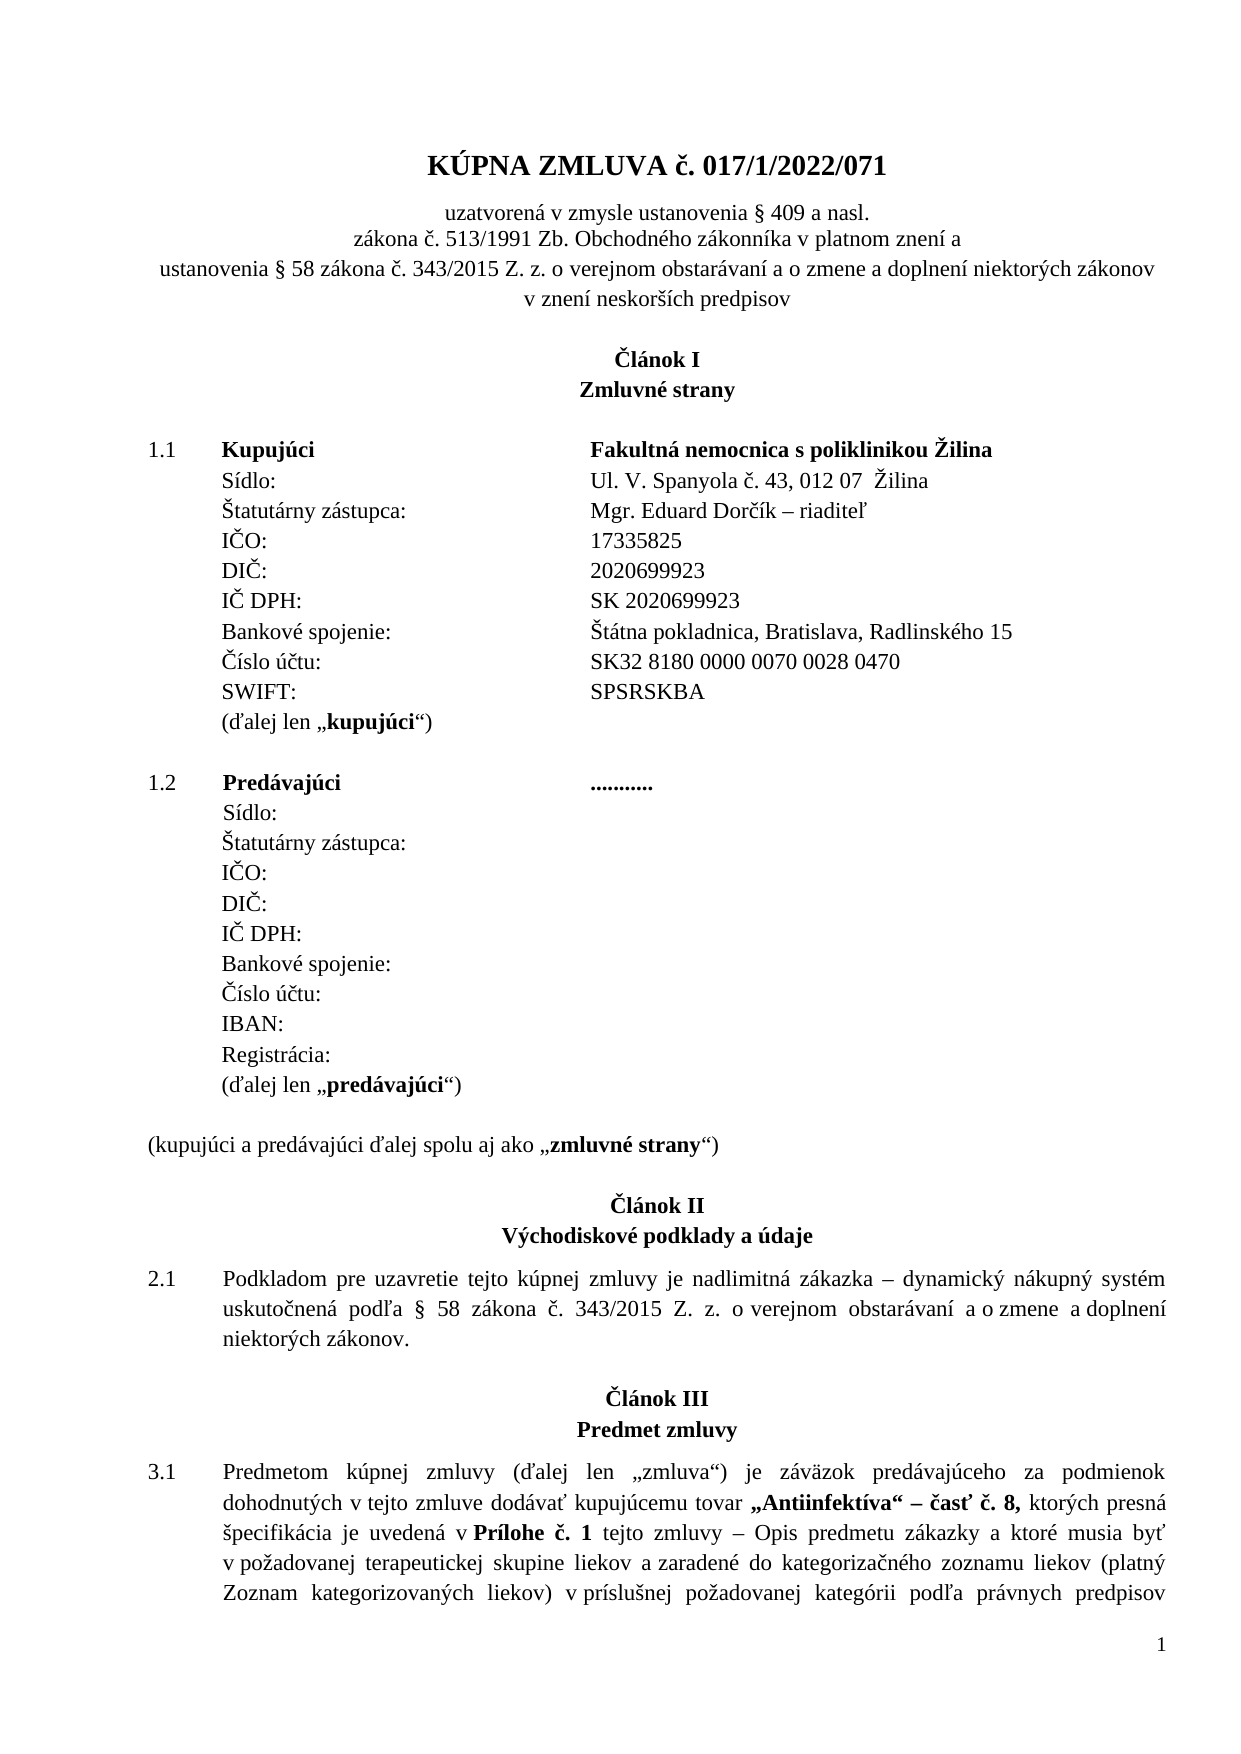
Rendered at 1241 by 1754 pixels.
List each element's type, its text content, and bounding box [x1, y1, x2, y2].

text Sídlo: [223, 799, 1167, 825]
text (ďalej len „kupujúci“) [148, 708, 1167, 735]
text Zmluvné strany [148, 376, 1167, 402]
list Podkladom pre uzavretie tejto kúpnej zmluvy je nadlimitná zákazka – dynamický nákupný systém uskutočnená podľa § 58 zákona č. 343/2015 Z. z. o verejnom obstarávaní a o zmene a doplnení niektorých zákonov. [148, 1264, 1167, 1351]
text Predmet zmluvy [148, 1416, 1167, 1442]
text Východiskové podklady a údaje [148, 1222, 1167, 1248]
text Číslo účtu: [221, 980, 1167, 1007]
text IČO: 17335825 [148, 527, 1167, 553]
text (kupujúci a predávajúci ďalej spolu aj ako „zmluvné strany“) [148, 1131, 1167, 1158]
text IČ DPH: [221, 920, 1167, 946]
text Bankové spojenie: Štátna pokladnica, Bratislava, Radlinského 15 [148, 618, 1167, 644]
text DIČ: 2020699923 [148, 557, 1167, 584]
text SWIFT: SPSRSKBA [148, 678, 1167, 704]
text Registrácia: [221, 1041, 1167, 1067]
list Kupujúci Fakultná nemocnica s poliklinikou Žilina [148, 436, 1167, 463]
text Článok I [148, 346, 1167, 372]
text Bankové spojenie: [221, 950, 1167, 976]
text Článok II [148, 1192, 1167, 1218]
text DIČ: [148, 889, 1167, 916]
text (ďalej len „predávajúci“) [148, 1071, 1167, 1097]
text IBAN: [221, 1010, 1167, 1037]
text Štatutárny zástupca: Mgr. Eduard Dorčík – riaditeľ [148, 497, 1167, 523]
text Štatutárny zástupca: [148, 829, 1167, 856]
text Článok III [148, 1385, 1167, 1412]
list Predávajúci ........... [148, 769, 1167, 795]
text Číslo účtu: SK32 8180 0000 0070 0028 0470 [148, 648, 1167, 674]
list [148, 1458, 1167, 1606]
text zákona č. 513/1991 Zb. Obchodného zákonníka v platnom znení a [148, 225, 1167, 251]
text IČ DPH: SK 2020699923 [148, 587, 1167, 614]
text uzatvorená v zmysle ustanovenia § 409 a nasl. [148, 199, 1167, 225]
text Sídlo: Ul. V. Spanyola č. 43, 012 07 Žilina [148, 467, 1167, 493]
text ustanovenia § 58 zákona č. 343/2015 Z. z. o verejnom obstarávaní a o zmene a doplnení niektorých zákonov v znení neskorších predpisov [148, 255, 1167, 312]
text KÚPNA ZMLUVA č. 017/1/2022/071 [148, 148, 1167, 181]
text IČO: [148, 859, 1167, 886]
